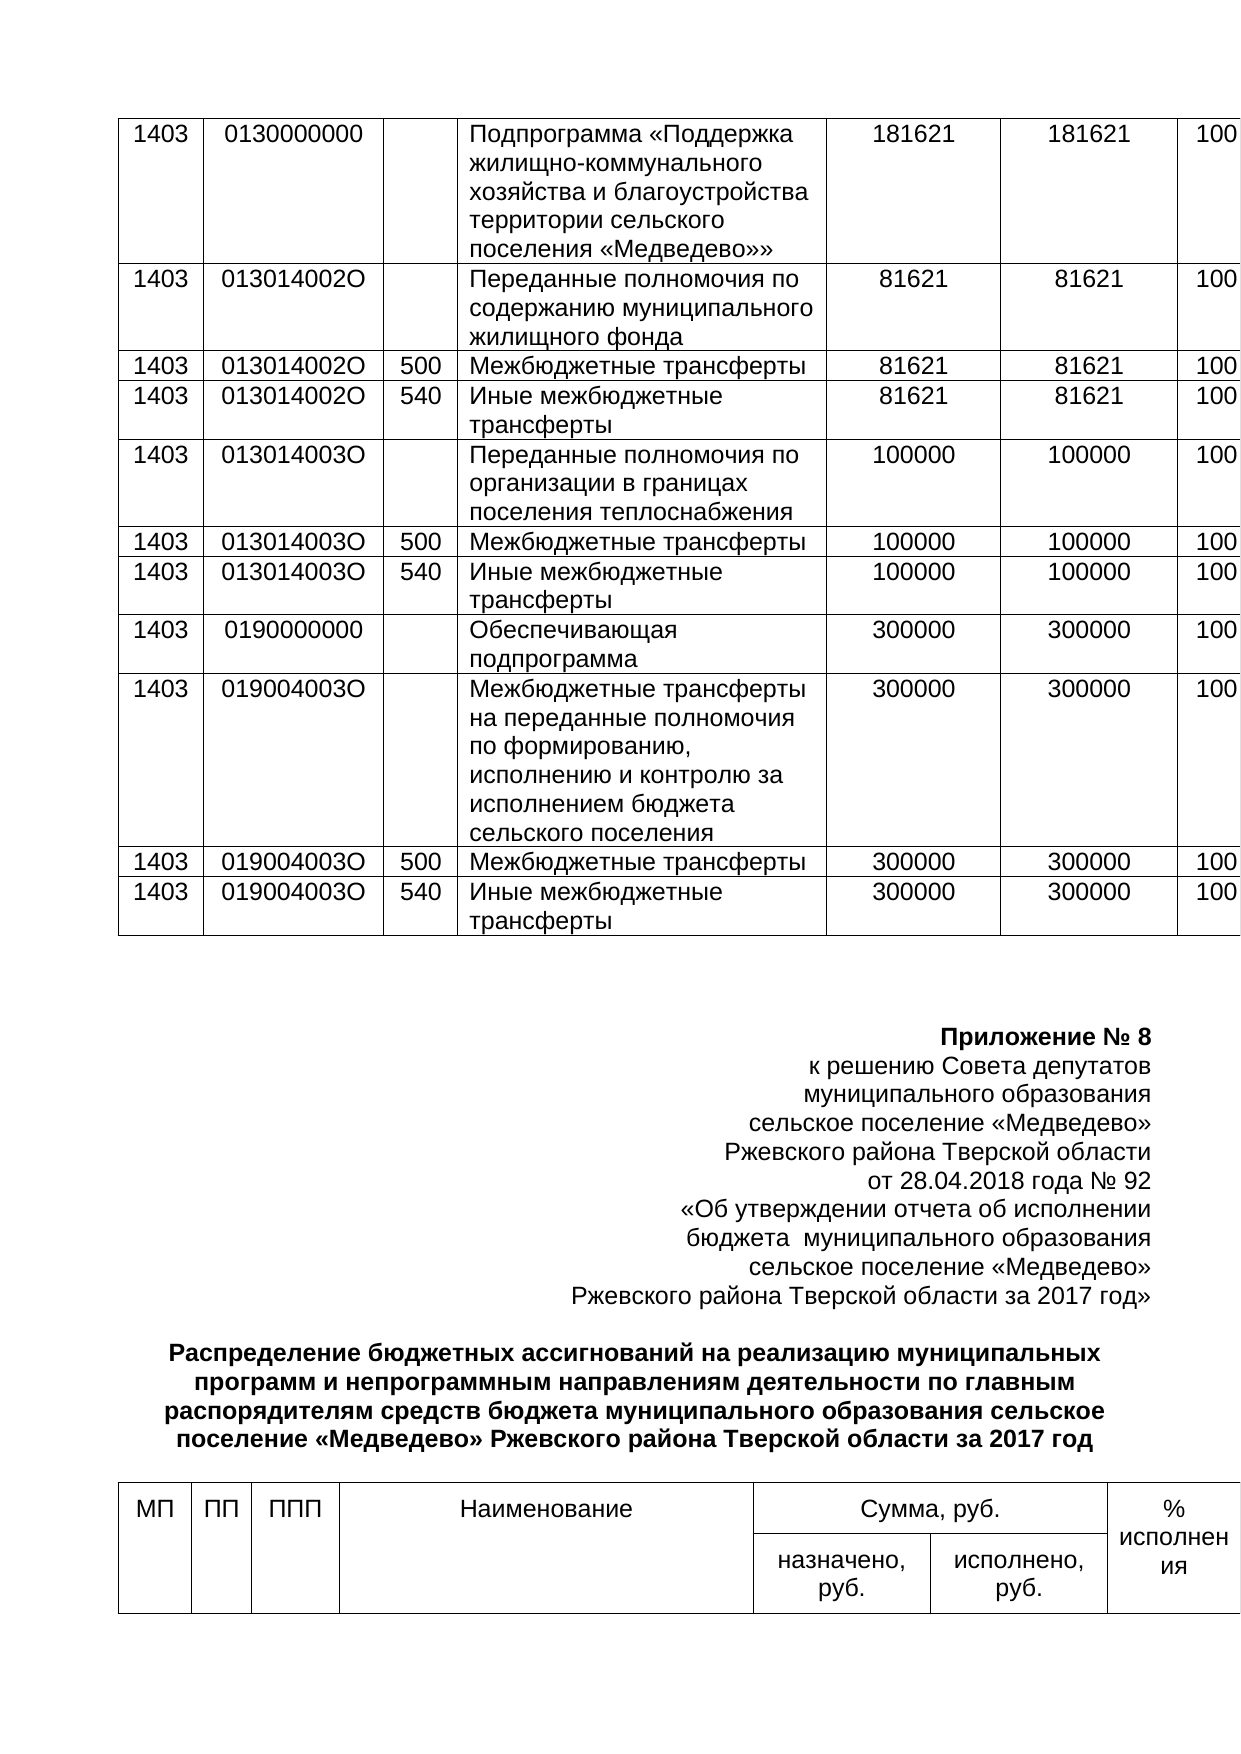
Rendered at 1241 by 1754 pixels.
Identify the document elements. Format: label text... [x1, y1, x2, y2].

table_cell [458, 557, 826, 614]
text сельское поселение «Медведево» [118, 1252, 1152, 1281]
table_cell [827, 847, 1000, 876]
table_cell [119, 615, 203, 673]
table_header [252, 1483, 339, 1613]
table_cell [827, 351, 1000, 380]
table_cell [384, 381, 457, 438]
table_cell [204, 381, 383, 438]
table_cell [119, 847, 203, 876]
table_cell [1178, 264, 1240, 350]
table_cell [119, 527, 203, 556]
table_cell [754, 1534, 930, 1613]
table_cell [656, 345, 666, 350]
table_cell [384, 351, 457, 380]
text Ржевского района Тверской области [118, 1137, 1152, 1166]
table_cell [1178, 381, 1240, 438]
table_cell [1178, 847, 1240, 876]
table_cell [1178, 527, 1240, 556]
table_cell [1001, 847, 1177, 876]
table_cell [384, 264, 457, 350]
text муниципального образования [118, 1079, 1152, 1108]
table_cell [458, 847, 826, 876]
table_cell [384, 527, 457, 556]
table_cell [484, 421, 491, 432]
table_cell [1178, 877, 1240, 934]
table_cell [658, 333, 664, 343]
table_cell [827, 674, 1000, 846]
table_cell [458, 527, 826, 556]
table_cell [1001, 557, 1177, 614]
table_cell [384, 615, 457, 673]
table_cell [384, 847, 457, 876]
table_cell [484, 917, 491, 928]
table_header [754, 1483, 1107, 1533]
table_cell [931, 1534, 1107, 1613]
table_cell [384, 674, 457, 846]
text «Об утверждении отчета об исполнении [118, 1194, 1152, 1223]
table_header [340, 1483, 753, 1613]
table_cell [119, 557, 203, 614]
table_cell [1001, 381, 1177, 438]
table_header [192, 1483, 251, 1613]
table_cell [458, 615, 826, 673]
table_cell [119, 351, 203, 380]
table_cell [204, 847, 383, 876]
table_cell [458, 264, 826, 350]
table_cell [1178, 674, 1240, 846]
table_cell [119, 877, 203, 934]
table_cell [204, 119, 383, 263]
text бюджета муниципального образования [118, 1223, 1152, 1252]
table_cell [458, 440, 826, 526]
text Ржевского района Тверской области за 2017 год» [118, 1281, 1152, 1309]
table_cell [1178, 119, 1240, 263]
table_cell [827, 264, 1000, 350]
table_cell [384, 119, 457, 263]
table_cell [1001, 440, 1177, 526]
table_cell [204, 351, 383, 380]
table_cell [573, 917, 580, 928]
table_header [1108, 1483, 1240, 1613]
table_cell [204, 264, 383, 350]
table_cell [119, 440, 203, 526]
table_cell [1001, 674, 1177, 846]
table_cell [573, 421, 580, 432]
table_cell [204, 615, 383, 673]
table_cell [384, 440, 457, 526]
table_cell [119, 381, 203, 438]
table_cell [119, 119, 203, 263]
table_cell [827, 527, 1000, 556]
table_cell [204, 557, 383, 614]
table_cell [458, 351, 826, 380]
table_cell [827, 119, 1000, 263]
text Приложение № 8 [118, 1022, 1152, 1051]
text к решению Совета депутатов [118, 1051, 1152, 1079]
text Распределение бюджетных ассигнований на реализацию муниципальных программ и непрограммным направлениям деятельности по главным распорядителям средств бюджета муниципального образования сельское поселение «Медведево» Ржевского района Тверской области за 2017 год [118, 1338, 1152, 1453]
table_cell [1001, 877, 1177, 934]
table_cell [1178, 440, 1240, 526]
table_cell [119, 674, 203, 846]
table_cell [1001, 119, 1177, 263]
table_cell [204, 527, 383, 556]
text от 28.04.2018 года № 92 [118, 1166, 1152, 1194]
text сельское поселение «Медведево» [118, 1108, 1152, 1137]
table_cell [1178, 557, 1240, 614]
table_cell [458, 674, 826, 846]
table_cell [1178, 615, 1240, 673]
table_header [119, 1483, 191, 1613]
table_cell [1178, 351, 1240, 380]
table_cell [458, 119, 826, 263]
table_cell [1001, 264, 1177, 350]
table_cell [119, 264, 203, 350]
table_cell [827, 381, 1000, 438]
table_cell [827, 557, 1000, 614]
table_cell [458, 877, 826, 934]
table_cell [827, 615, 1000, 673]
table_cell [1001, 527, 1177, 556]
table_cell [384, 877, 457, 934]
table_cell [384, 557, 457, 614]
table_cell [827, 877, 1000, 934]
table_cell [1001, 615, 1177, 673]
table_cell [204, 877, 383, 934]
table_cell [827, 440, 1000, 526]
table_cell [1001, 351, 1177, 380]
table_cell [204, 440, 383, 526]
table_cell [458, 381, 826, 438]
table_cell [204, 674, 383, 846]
